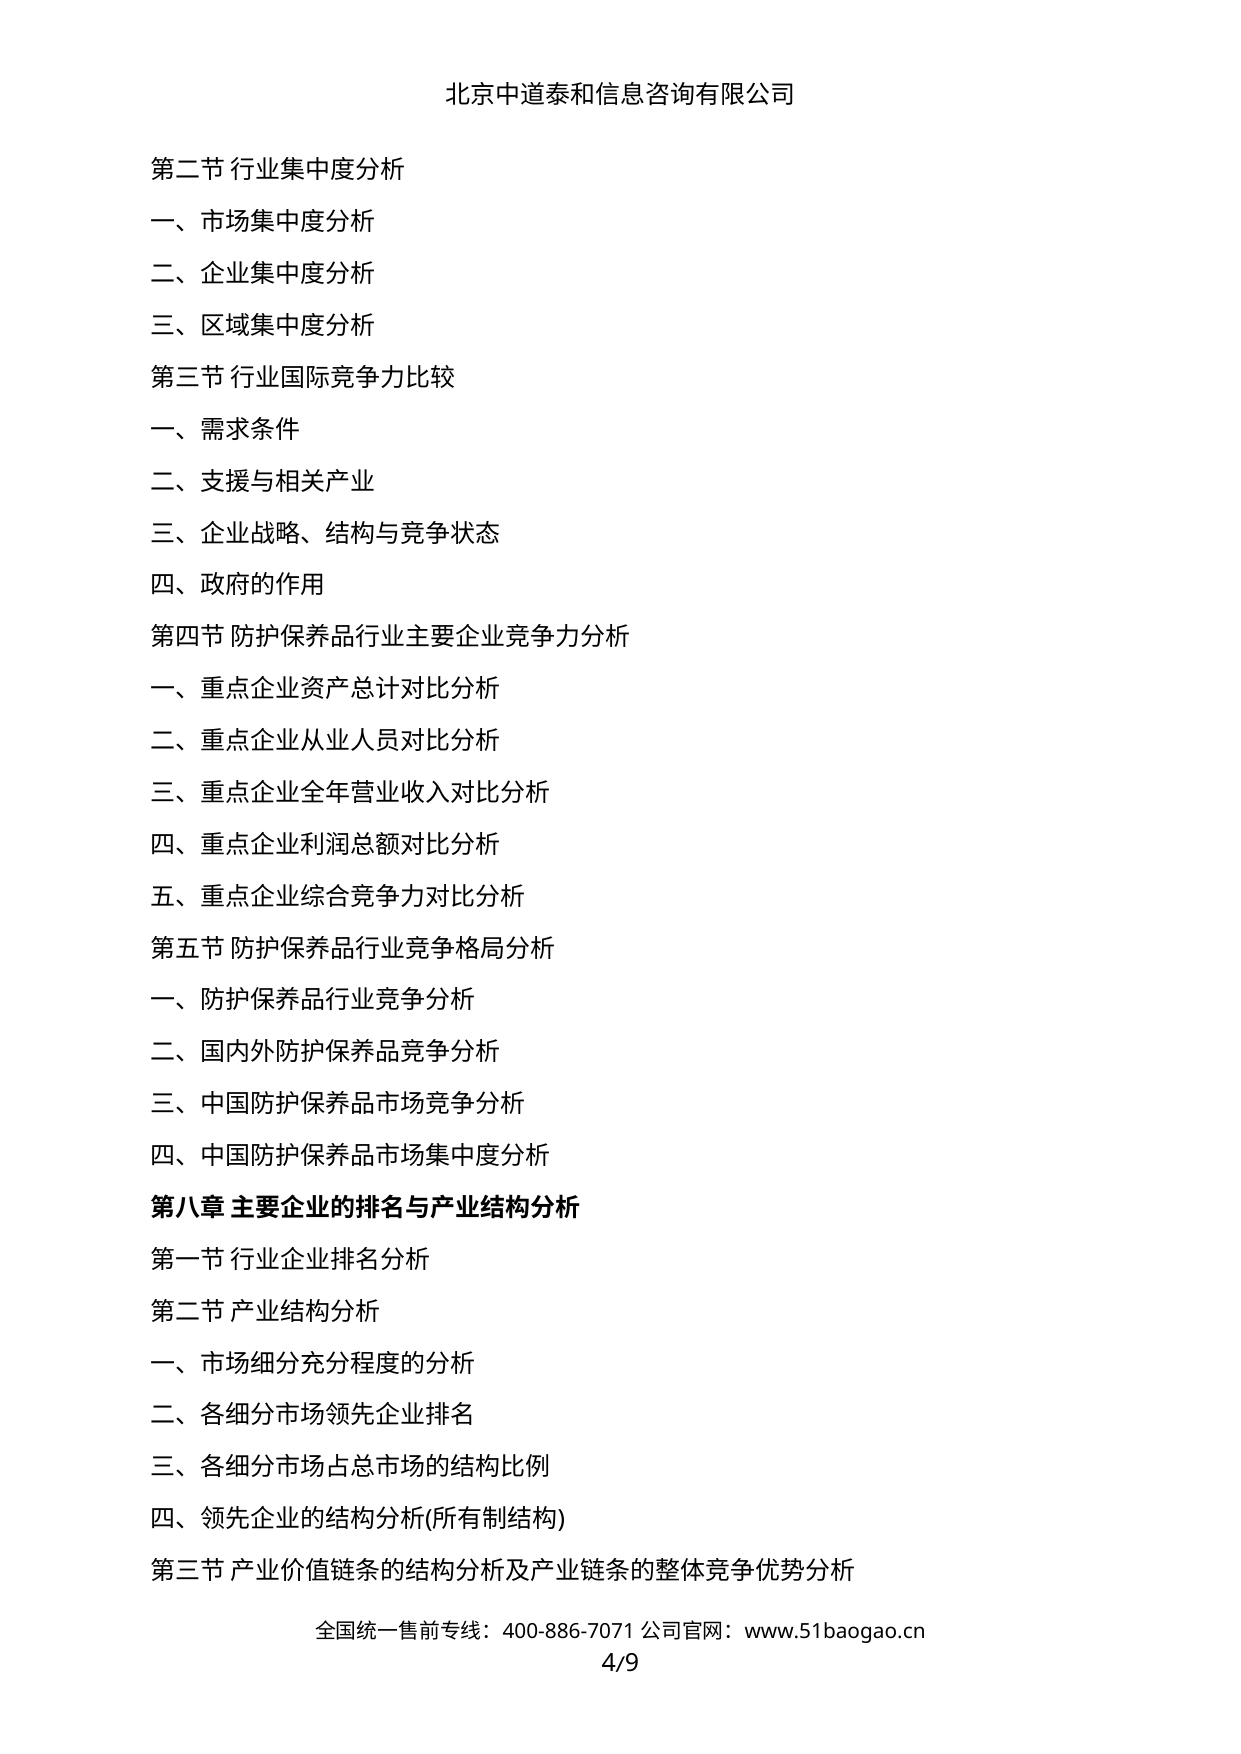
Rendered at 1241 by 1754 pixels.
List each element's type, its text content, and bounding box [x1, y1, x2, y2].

text 一、市场细分充分程度的分析 [150, 1343, 1090, 1379]
text 一、重点企业资产总计对比分析 [150, 669, 1090, 705]
text 二、支援与相关产业 [150, 461, 1090, 497]
text 第二节 产业结构分析 [150, 1291, 1090, 1327]
text 二、企业集中度分析 [150, 254, 1090, 290]
text 三、重点企业全年营业收入对比分析 [150, 772, 1090, 809]
text 三、各细分市场占总市场的结构比例 [150, 1447, 1090, 1483]
text 三、中国防护保养品市场竞争分析 [150, 1084, 1090, 1120]
text 第四节 防护保养品行业主要企业竞争力分析 [150, 617, 1090, 653]
text 五、重点企业综合竞争力对比分析 [150, 876, 1090, 912]
text 四、中国防护保养品市场集中度分析 [150, 1136, 1090, 1172]
text 三、企业战略、结构与竞争状态 [150, 513, 1090, 549]
text 一、防护保养品行业竞争分析 [150, 980, 1090, 1016]
text 二、各细分市场领先企业排名 [150, 1395, 1090, 1431]
text 四、政府的作用 [150, 565, 1090, 601]
text 四、重点企业利润总额对比分析 [150, 824, 1090, 861]
text 三、区域集中度分析 [150, 306, 1090, 342]
text 一、需求条件 [150, 409, 1090, 446]
text 第八章 主要企业的排名与产业结构分析 [150, 1187, 1090, 1224]
text 二、重点企业从业人员对比分析 [150, 721, 1090, 757]
text 第三节 产业价值链条的结构分析及产业链条的整体竞争优势分析 [150, 1551, 1090, 1587]
text 一、市场集中度分析 [150, 202, 1090, 238]
text 第三节 行业国际竞争力比较 [150, 357, 1090, 394]
text 四、领先企业的结构分析(所有制结构) [150, 1499, 1090, 1535]
text 二、国内外防护保养品竞争分析 [150, 1032, 1090, 1068]
text 第五节 防护保养品行业竞争格局分析 [150, 928, 1090, 964]
text 第二节 行业集中度分析 [150, 150, 1090, 186]
text 第一节 行业企业排名分析 [150, 1239, 1090, 1276]
